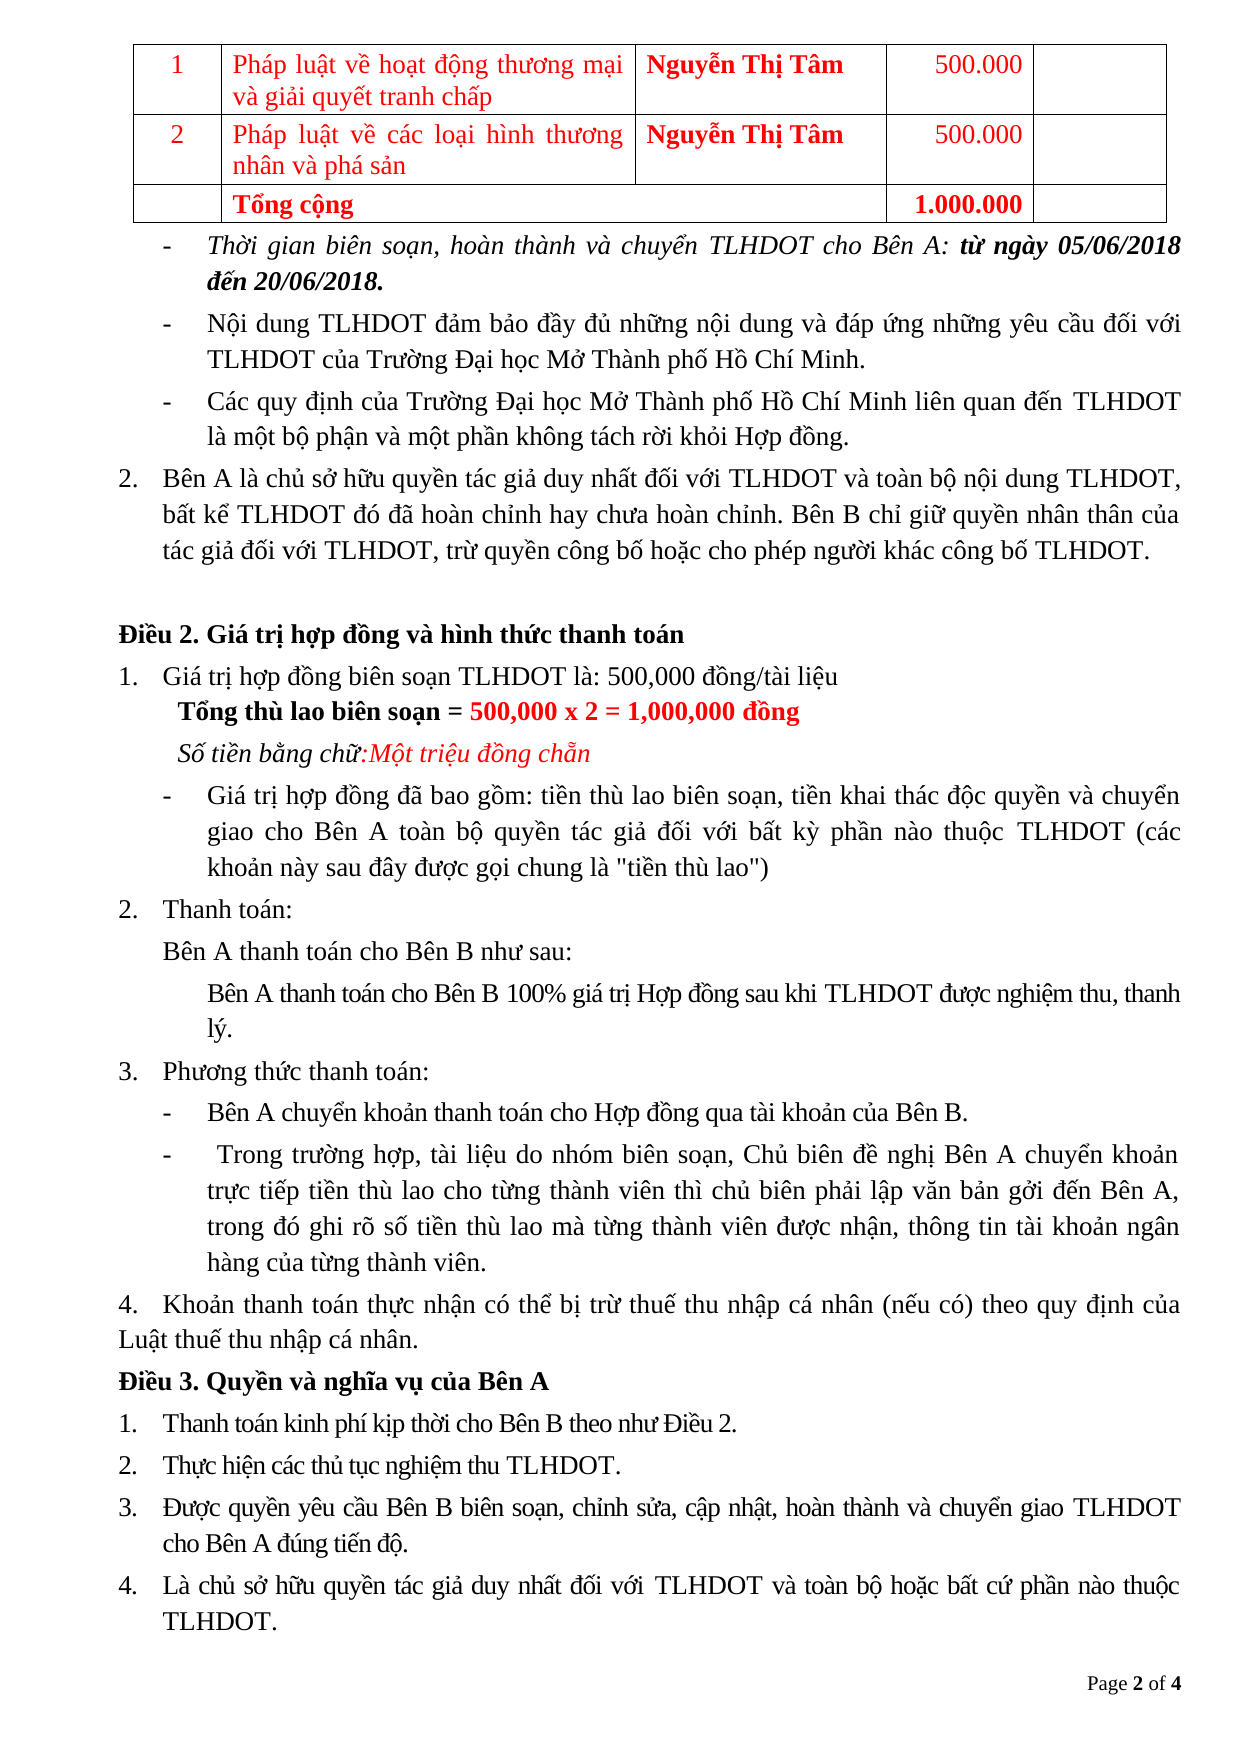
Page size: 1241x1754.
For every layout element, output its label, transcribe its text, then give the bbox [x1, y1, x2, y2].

text - Các quy định của Trường Đại học Mở Thành phố Hồ Chí Minh liên quan đến TLHDOT là một bộ phận và một phần không tách rời khỏi Hợp đồng. [118, 385, 1181, 452]
table_cell 500.000 [887, 45, 1033, 114]
text Điều 3. Quyền và nghĩa vụ của Bên A [118, 1365, 1181, 1397]
text 4. Khoản thanh toán thực nhận có thể bị trừ thuế thu nhập cá nhân (nếu có) theo quy định của Luật thuế thu nhập cá nhân. [118, 1288, 1181, 1354]
table_cell Nguyễn Thị Tâm [636, 115, 886, 183]
text 3. Phương thức thanh toán: [118, 1054, 1181, 1086]
text 2. Thanh toán: [118, 893, 1181, 924]
table_cell 500.000 [887, 115, 1033, 183]
text - Bên A chuyển khoản thanh toán cho Hợp đồng qua tài khoản của Bên B. [118, 1097, 1181, 1128]
text Bên A thanh toán cho Bên B 100% giá trị Hợp đồng sau khi TLHDOT được nghiệm thu, thanh lý. [118, 977, 1181, 1044]
table_cell [1034, 185, 1166, 222]
text 2. Thực hiện các thủ tục nghiệm thu TLHDOT. [118, 1449, 1181, 1481]
table_cell [1034, 45, 1166, 114]
text - Nội dung TLHDOT đảm bảo đầy đủ những nội dung và đáp ứng những yêu cầu đối với TLHDOT của Trường Đại học Mở Thành phố Hồ Chí Minh. [118, 307, 1181, 374]
text 2. Bên A là chủ sở hữu quyền tác giả duy nhất đối với TLHDOT và toàn bộ nội dung TLHDOT, bất kể TLHDOT đó đã hoàn chỉnh hay chưa hoàn chỉnh. Bên B chỉ giữ quyền nhân thân của tác giả đối với TLHDOT, trừ quyền công bố hoặc cho phép người khác công bố TLHDOT. [118, 462, 1181, 565]
table_cell 1.000.000 [887, 185, 1033, 222]
text Số tiền bằng chữ:Một triệu đồng chẵn [177, 737, 1181, 769]
text 4. Là chủ sở hữu quyền tác giả duy nhất đối với TLHDOT và toàn bộ hoặc bất cứ phần nào thuộc TLHDOT. [118, 1569, 1181, 1636]
text - Trong trường hợp, tài liệu do nhóm biên soạn, Chủ biên đề nghị Bên A chuyển khoản trực tiếp tiền thù lao cho từng thành viên thì chủ biên phải lập văn bản gởi đến Bên A, trong đó ghi rõ số tiền thù lao mà từng thành viên được nhận, thông tin tài khoản ngân hàng của từng thành viên. [162, 1138, 1181, 1277]
text Bên A thanh toán cho Bên B như sau: [118, 935, 1181, 966]
table_cell Nguyễn Thị Tâm [636, 45, 886, 114]
text 3. Được quyền yêu cầu Bên B biên soạn, chỉnh sửa, cập nhật, hoàn thành và chuyển giao TLHDOT cho Bên A đúng tiến độ. [118, 1491, 1181, 1558]
table_cell Pháp luật về hoạt động thương mại và giải quyết tranh chấp [222, 45, 635, 114]
table_cell 2 [134, 115, 221, 183]
table_cell Pháp luật về các loại hình thương nhân và phá sản [222, 115, 635, 183]
table_cell [1034, 115, 1166, 183]
text - Thời gian biên soạn, hoàn thành và chuyển TLHDOT cho Bên A: từ ngày 05/06/2018 đến 20/06/2018. [118, 229, 1181, 296]
table_cell 1 [134, 45, 221, 114]
text 1. Thanh toán kinh phí kịp thời cho Bên B theo như Điều 2. [118, 1407, 1181, 1438]
list Tổng thù lao biên soạn = 500,000 x 2 = 1,000,000 đồng [177, 696, 1181, 727]
text Điều 2. Giá trị hợp đồng và hình thức thanh toán [118, 618, 1181, 649]
list Giá trị hợp đồng biên soạn TLHDOT là: 500,000 đồng/tài liệu [118, 660, 1181, 691]
table_cell [134, 185, 221, 222]
text - Giá trị hợp đồng đã bao gồm: tiền thù lao biên soạn, tiền khai thác độc quyền và chuyển giao cho Bên A toàn bộ quyền tác giả đối với bất kỳ phần nào thuộc TLHDOT (các khoản này sau đây được gọi chung là "tiền thù lao") [118, 779, 1181, 882]
table_cell Tổng cộng [222, 185, 886, 222]
